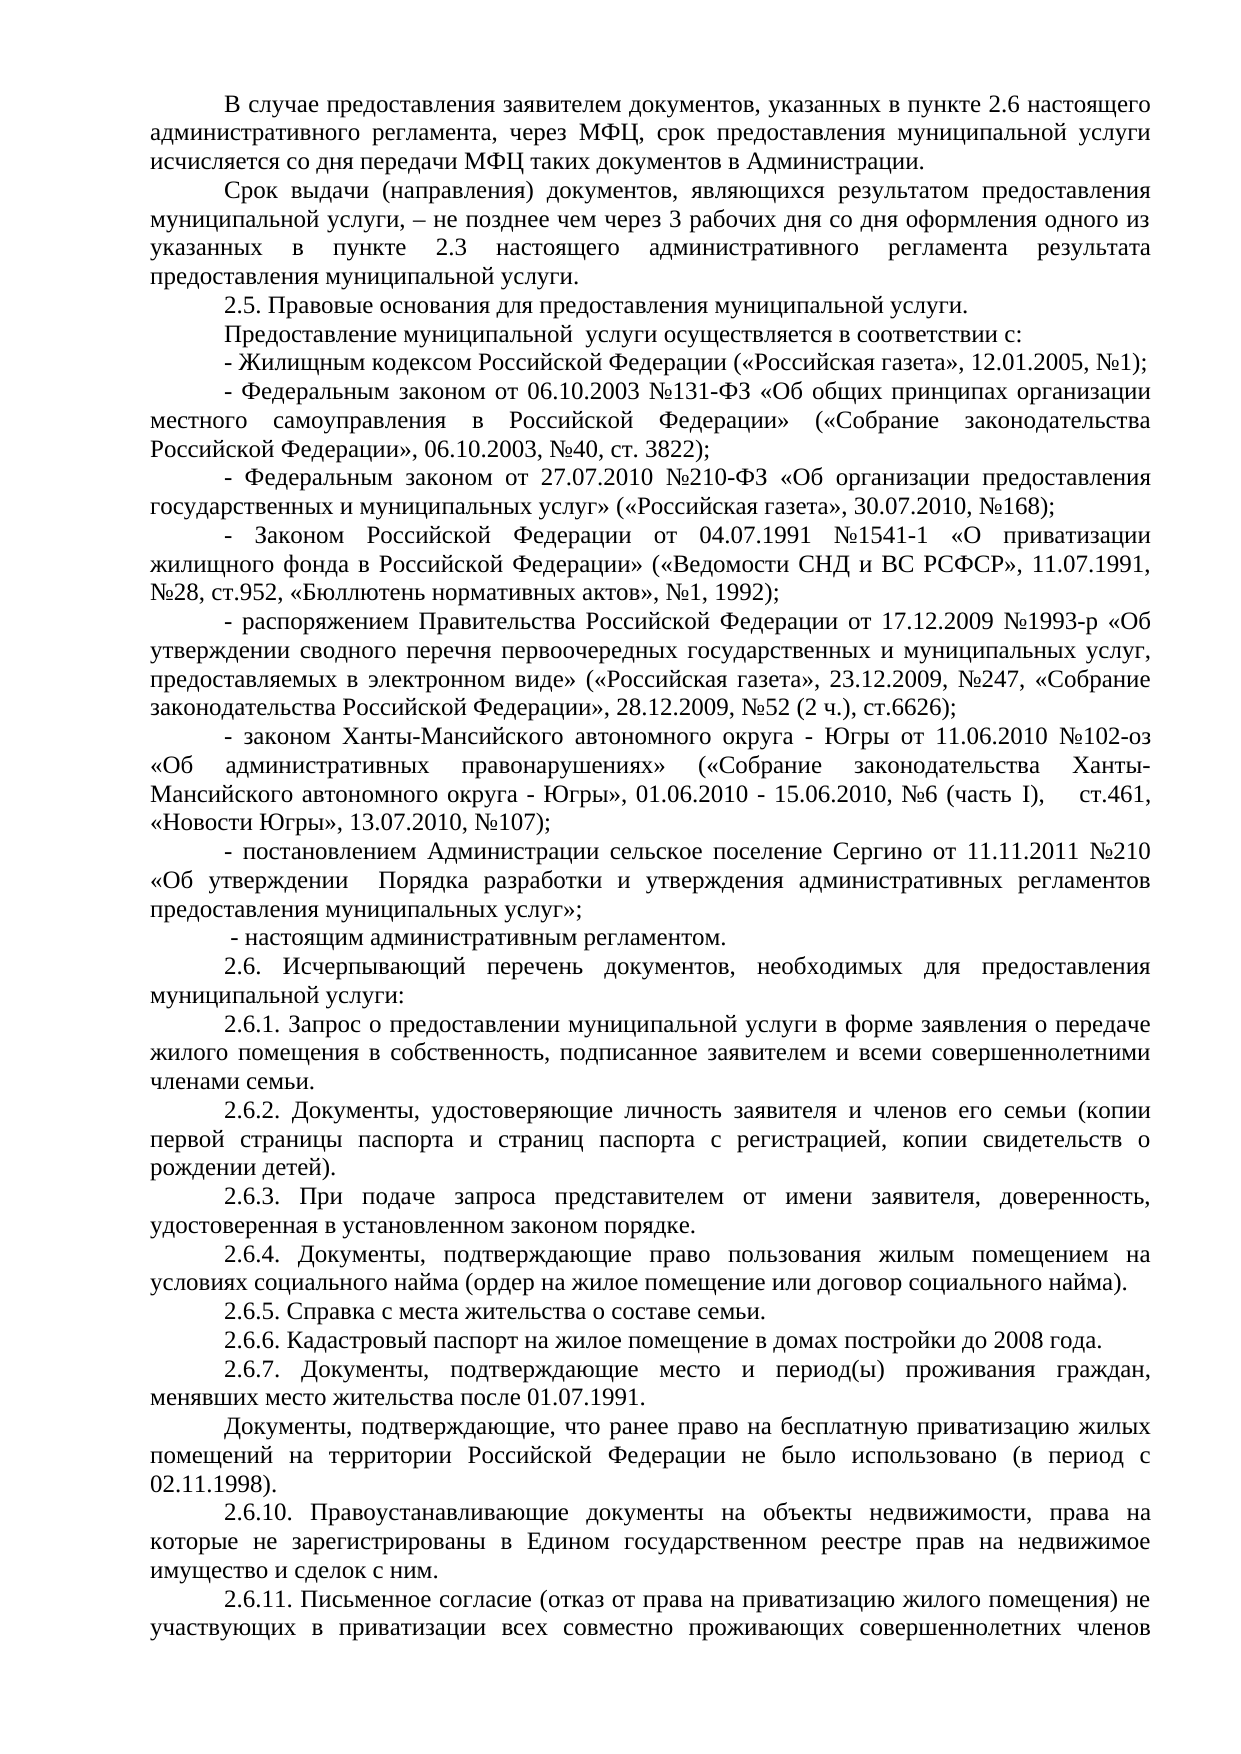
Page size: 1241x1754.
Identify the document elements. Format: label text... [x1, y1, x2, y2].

text 2.5. Правовые основания для предоставления муниципальной услуги. [150, 290, 1152, 319]
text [150, 1584, 1152, 1641]
text Предоставление муниципальной услуги осуществляется в соответствии с: [150, 319, 1152, 347]
text 2.6.2. Документы, удостоверяющие личность заявителя и членов его семьи (копии первой страницы паспорта и страниц паспорта с регистрацией, копии свидетельств о рождении детей). [150, 1095, 1152, 1181]
text 2.6.7. Документы, подтверждающие место и период(ы) проживания граждан, менявших место жительства после 01.07.1991. [150, 1354, 1152, 1411]
text - настоящим административным регламентом. [150, 922, 1152, 951]
text - Жилищным кодексом Российской Федерации («Российская газета», 12.01.2005, №1); [150, 347, 1152, 376]
text 2.6.10. Правоустанавливающие документы на объекты недвижимости, права на которые не зарегистрированы в Едином государственном реестре прав на недвижимое имущество и сделок с ним. [150, 1497, 1152, 1584]
text 2.6. Исчерпывающий перечень документов, необходимых для предоставления муниципальной услуги: [150, 951, 1152, 1009]
text - постановлением Администрации сельское поселение Сергино от 11.11.2011 №210 «Об утверждении Порядка разработки и утверждения административных регламентов предоставления муниципальных услуг»; [150, 836, 1152, 922]
text 2.6.6. Кадастровый паспорт на жилое помещение в домах постройки до 2008 года. [150, 1325, 1152, 1354]
text 2.6.1. Запрос о предоставлении муниципальной услуги в форме заявления о передаче жилого помещения в собственность, подписанное заявителем и всеми совершеннолетними членами семьи. [150, 1009, 1152, 1095]
text 2.6.4. Документы, подтверждающие право пользования жилым помещением на условиях социального найма (ордер на жилое помещение или договор социального найма). [150, 1239, 1152, 1296]
text В случае предоставления заявителем документов, указанных в пункте 2.6 настоящего административного регламента, через МФЦ, срок предоставления муниципальной услуги исчисляется со дня передачи МФЦ таких документов в Администрации. [150, 89, 1152, 175]
text - Федеральным законом от 06.10.2003 №131-ФЗ «Об общих принципах организации местного самоуправления в Российской Федерации» («Собрание законодательства Российской Федерации», 06.10.2003, №40, ст. 3822); [150, 376, 1152, 462]
text Срок выдачи (направления) документов, являющихся результатом предоставления муниципальной услуги, – не позднее чем через 3 рабочих дня со дня оформления одного из указанных в пункте 2.3 настоящего административного регламента результата предоставления муниципальной услуги. [150, 175, 1152, 290]
text 2.6.3. При подаче запроса представителем от имени заявителя, доверенность, удостоверенная в установленном законом порядке. [150, 1181, 1152, 1239]
text Документы, подтверждающие, что ранее право на бесплатную приватизацию жилых помещений на территории Российской Федерации не было использовано (в период с 02.11.1998). [150, 1411, 1152, 1497]
text - Законом Российской Федерации от 04.07.1991 №1541-1 «О приватизации жилищного фонда в Российской Федерации» («Ведомости СНД и ВС РСФСР», 11.07.1991, №28, ст.952, «Бюллютень нормативных актов», №1, 1992); [150, 520, 1152, 606]
text - распоряжением Правительства Российской Федерации от 17.12.2009 №1993-р «Об утверждении сводного перечня первоочередных государственных и муниципальных услуг, предоставляемых в электронном виде» («Российская газета», 23.12.2009, №247, «Собрание законодательства Российской Федерации», 28.12.2009, №52 (2 ч.), ст.6626); [150, 606, 1152, 721]
text - законом Ханты-Мансийского автономного округа - Югры от 11.06.2010 №102-оз «Об административных правонарушениях» («Собрание законодательства Ханты-Мансийского автономного округа - Югры», 01.06.2010 - 15.06.2010, №6 (часть I), ст.461, «Новости Югры», 13.07.2010, №107); [150, 721, 1152, 836]
text 2.6.5. Справка с места жительства о составе семьи. [150, 1296, 1152, 1325]
text - Федеральным законом от 27.07.2010 №210-ФЗ «Об организации предоставления государственных и муниципальных услуг» («Российская газета», 30.07.2010, №168); [150, 462, 1152, 520]
